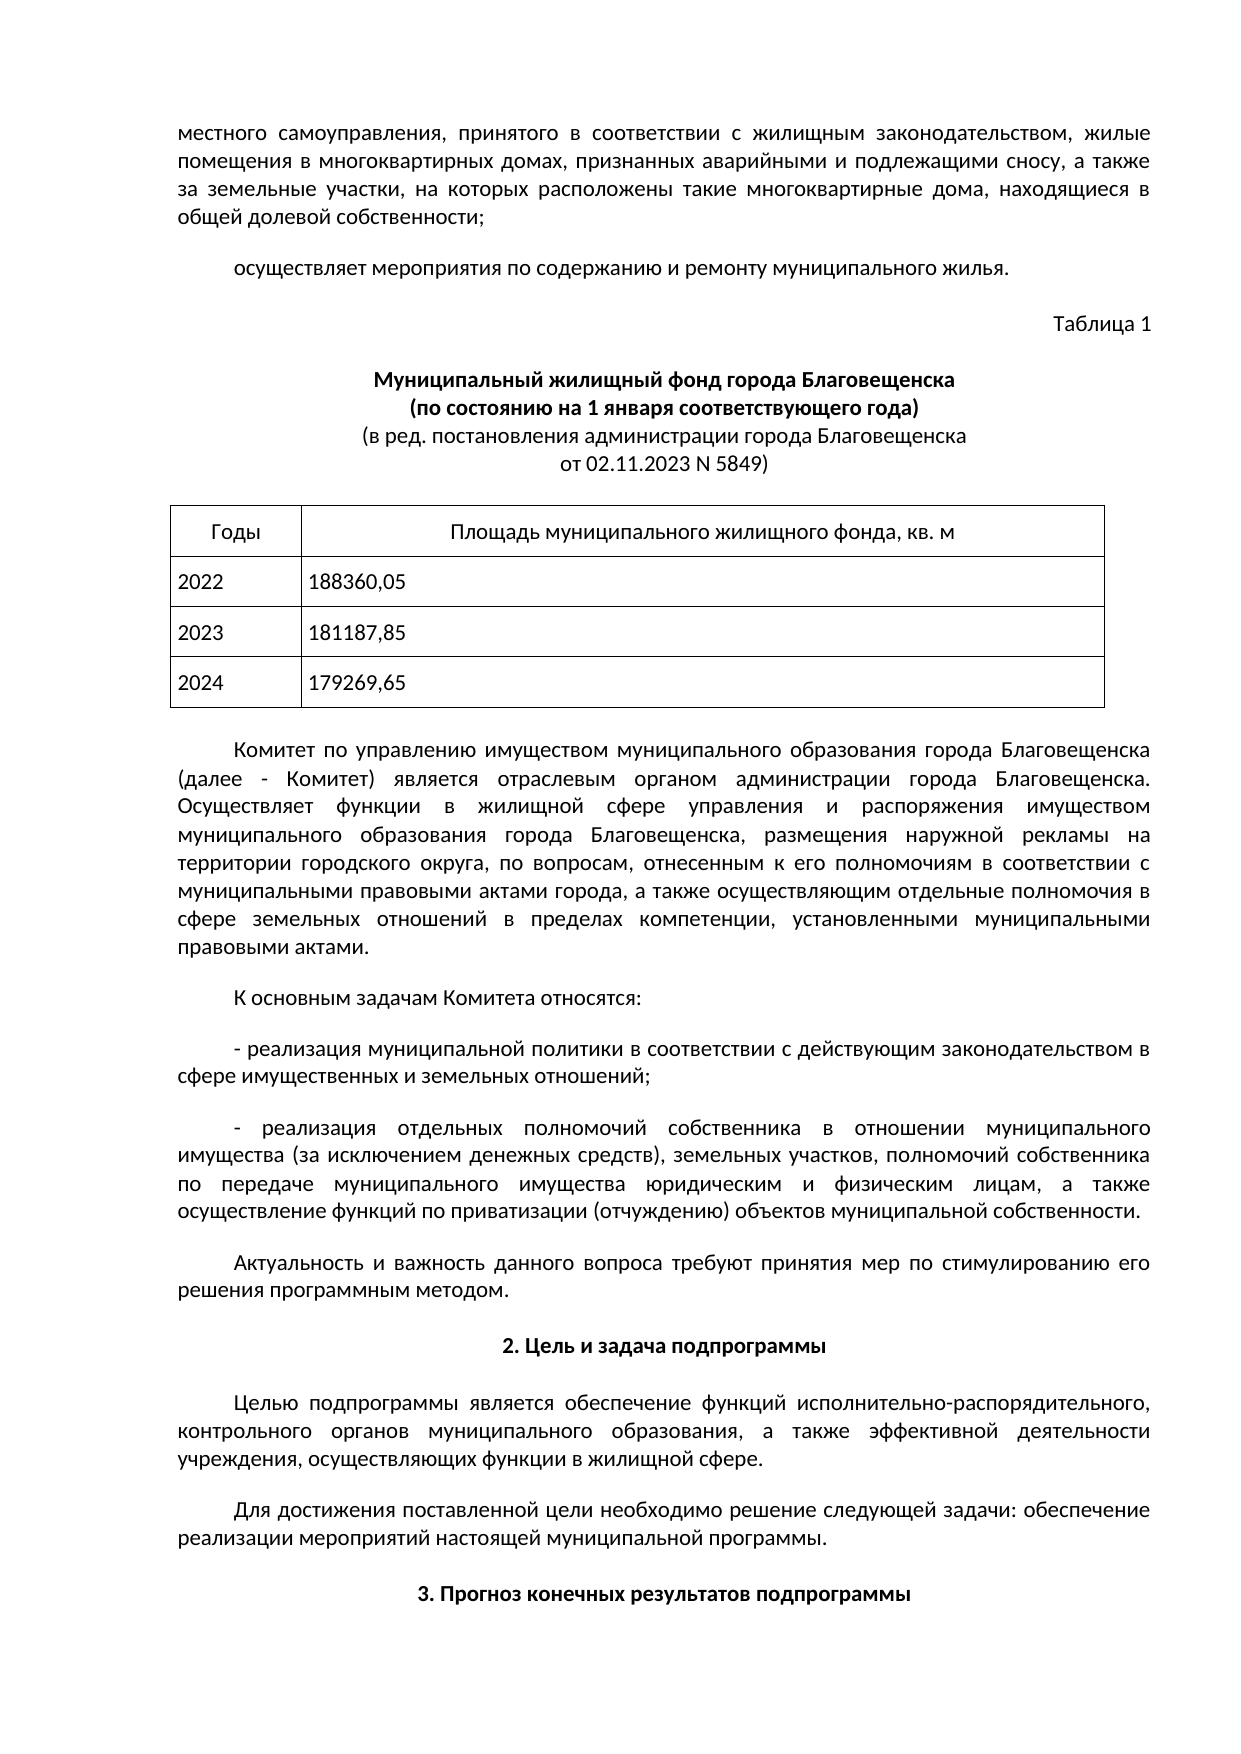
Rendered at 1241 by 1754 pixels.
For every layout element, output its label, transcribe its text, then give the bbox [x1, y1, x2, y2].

text - реализация муниципальной политики в соответствии с действующим законодательством в сфере имущественных и земельных отношений; [177, 1034, 1152, 1090]
text - реализация отдельных полномочий собственника в отношении муниципального имущества (за исключением денежных средств), земельных участков, полномочий собственника по передаче муниципального имущества юридическим и физическим лицам, а также осуществление функций по приватизации (отчуждению) объектов муниципальной собственности. [177, 1113, 1152, 1225]
text Таблица 1 [177, 309, 1152, 337]
table_cell 2022 [171, 557, 301, 606]
table_cell 2024 [171, 657, 301, 707]
title 2. Цель и задача подпрограммы [177, 1332, 1152, 1360]
table_cell 188360,05 [302, 557, 1104, 606]
table_header Годы [171, 506, 301, 556]
table_header Площадь муниципального жилищного фонда, кв. м [302, 506, 1104, 556]
text Комитет по управлению имуществом муниципального образования города Благовещенска (далее - Комитет) является отраслевым органом администрации города Благовещенска. Осуществляет функции в жилищной сфере управления и распоряжения имуществом муниципального образования города Благовещенска, размещения наружной рекламы на территории городского округа, по вопросам, отнесенным к его полномочиям в соответствии с муниципальными правовыми актами города, а также осуществляющим отдельные полномочия в сфере земельных отношений в пределах компетенции, установленными муниципальными правовыми актами. [177, 736, 1152, 960]
text (в ред. постановления администрации города Благовещенска [177, 421, 1152, 449]
table_cell 179269,65 [302, 657, 1104, 707]
text К основным задачам Комитета относятся: [177, 983, 1152, 1011]
text от 02.11.2023 N 5849) [177, 449, 1152, 477]
table_cell 2023 [171, 607, 301, 656]
table_cell 181187,85 [302, 607, 1104, 656]
text Целью подпрограммы является обеспечение функций исполнительно-распорядительного, контрольного органов муниципального образования, а также эффективной деятельности учреждения, осуществляющих функции в жилищной сфере. [177, 1388, 1152, 1472]
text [177, 118, 1152, 230]
title 3. Прогноз конечных результатов подпрограммы [177, 1579, 1152, 1607]
title Муниципальный жилищный фонд города Благовещенска [177, 365, 1152, 393]
text Для достижения поставленной цели необходимо решение следующей задачи: обеспечение реализации мероприятий настоящей муниципальной программы. [177, 1495, 1152, 1551]
title (по состоянию на 1 января соответствующего года) [177, 393, 1152, 421]
text Актуальность и важность данного вопроса требуют принятия мер по стимулированию его решения программным методом. [177, 1248, 1152, 1304]
text осуществляет мероприятия по содержанию и ремонту муниципального жилья. [177, 253, 1152, 281]
